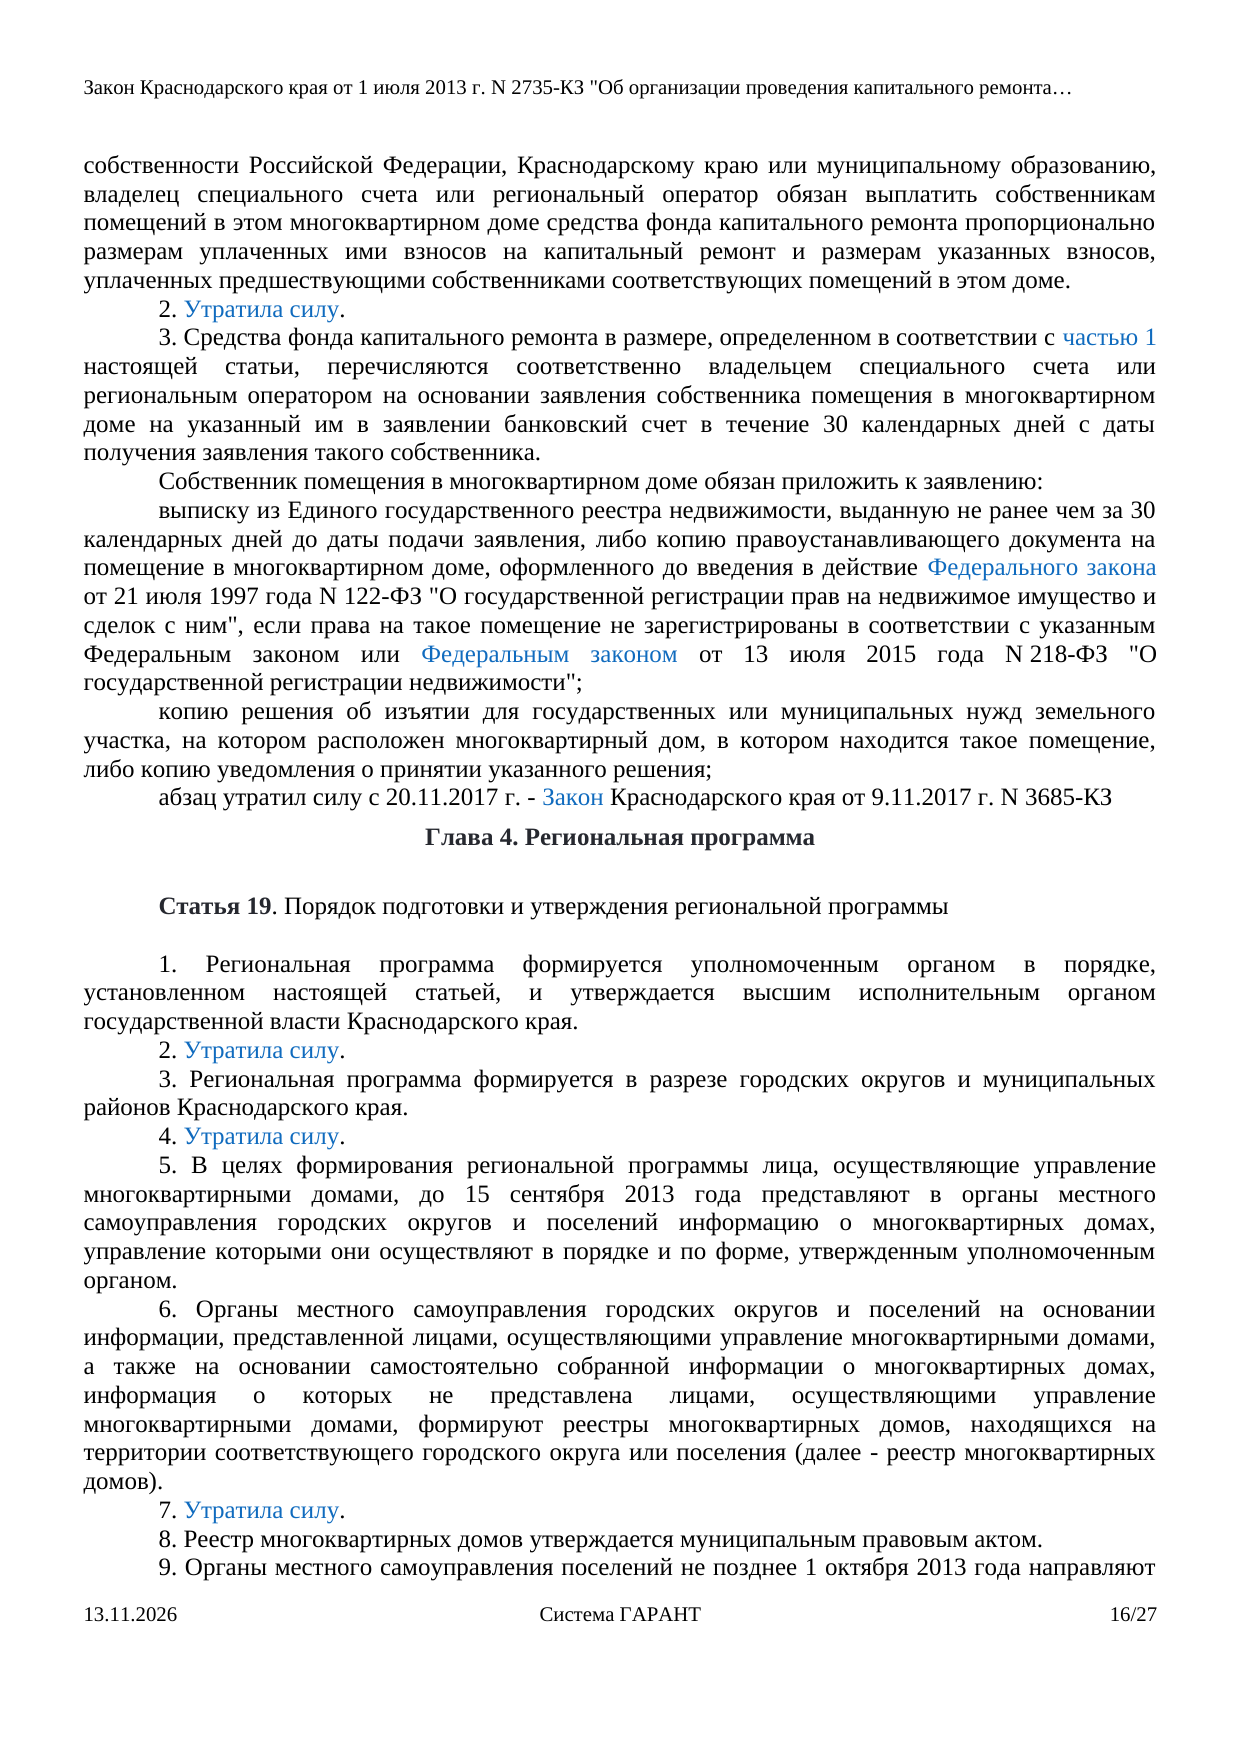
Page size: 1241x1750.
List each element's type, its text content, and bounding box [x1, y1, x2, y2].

text 1. Региональная программа формируется уполномоченным органом в порядке, установленном настоящей статьей, и утверждается высшим исполнительным органом государственной власти Краснодарского края. [83, 949, 1157, 1035]
text 2. Утратила силу. [83, 1035, 1157, 1064]
text абзац утратил силу с 20.11.2017 г. - Закон Краснодарского края от 9.11.2017 г. N 3685-КЗ [83, 782, 1157, 811]
text копию решения об изъятии для государственных или муниципальных нужд земельного участка, на котором расположен многоквартирный дом, в котором находится такое помещение, либо копию уведомления о принятии указанного решения; [83, 696, 1157, 782]
text 5. В целях формирования региональной программы лица, осуществляющие управление многоквартирными домами, до 15 сентября 2013 года представляют в органы местного самоуправления городских округов и поселений информацию о многоквартирных домах, управление которыми они осуществляют в порядке и по форме, утвержденным уполномоченным органом. [83, 1150, 1157, 1294]
text 4. Утратила силу. [83, 1121, 1157, 1150]
text Собственник помещения в многоквартирном доме обязан приложить к заявлению: [83, 466, 1157, 495]
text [83, 150, 1157, 294]
text 6. Органы местного самоуправления городских округов и поселений на основании информации, представленной лицами, осуществляющими управление многоквартирными домами, а также на основании самостоятельно собранной информации о многоквартирных домах, информация о которых не представлена лицами, осуществляющими управление многоквартирными домами, формируют реестры многоквартирных домов, находящихся на территории соответствующего городского округа или поселения (далее - реестр многоквартирных домов). [83, 1294, 1157, 1495]
text 3. Средства фонда капитального ремонта в размере, определенном в соответствии с частью 1 настоящей статьи, перечисляются соответственно владельцем специального счета или региональным оператором на основании заявления собственника помещения в многоквартирном доме на указанный им в заявлении банковский счет в течение 30 календарных дней с даты получения заявления такого собственника. [83, 322, 1157, 466]
text 2. Утратила силу. [83, 294, 1157, 322]
text выписку из Единого государственного реестра недвижимости, выданную не ранее чем за 30 календарных дней до даты подачи заявления, либо копию правоустанавливающего документа на помещение в многоквартирном доме, оформленного до введения в действие Федерального закона от 21 июля 1997 года N 122-ФЗ "О государственной регистрации прав на недвижимое имущество и сделок с ним", если права на такое помещение не зарегистрированы в соответствии с указанным Федеральным законом или Федеральным законом от 13 июля 2015 года N 218-ФЗ "О государственной регистрации недвижимости"; [83, 495, 1157, 696]
text Статья 19. Порядок подготовки и утверждения региональной программы [158, 891, 1157, 920]
text 7. Утратила силу. [83, 1495, 1157, 1524]
text Глава 4. Региональная программа [83, 822, 1157, 851]
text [83, 1552, 1157, 1581]
text 8. Реестр многоквартирных домов утверждается муниципальным правовым актом. [83, 1524, 1157, 1552]
text 3. Региональная программа формируется в разрезе городских округов и муниципальных районов Краснодарского края. [83, 1064, 1157, 1121]
